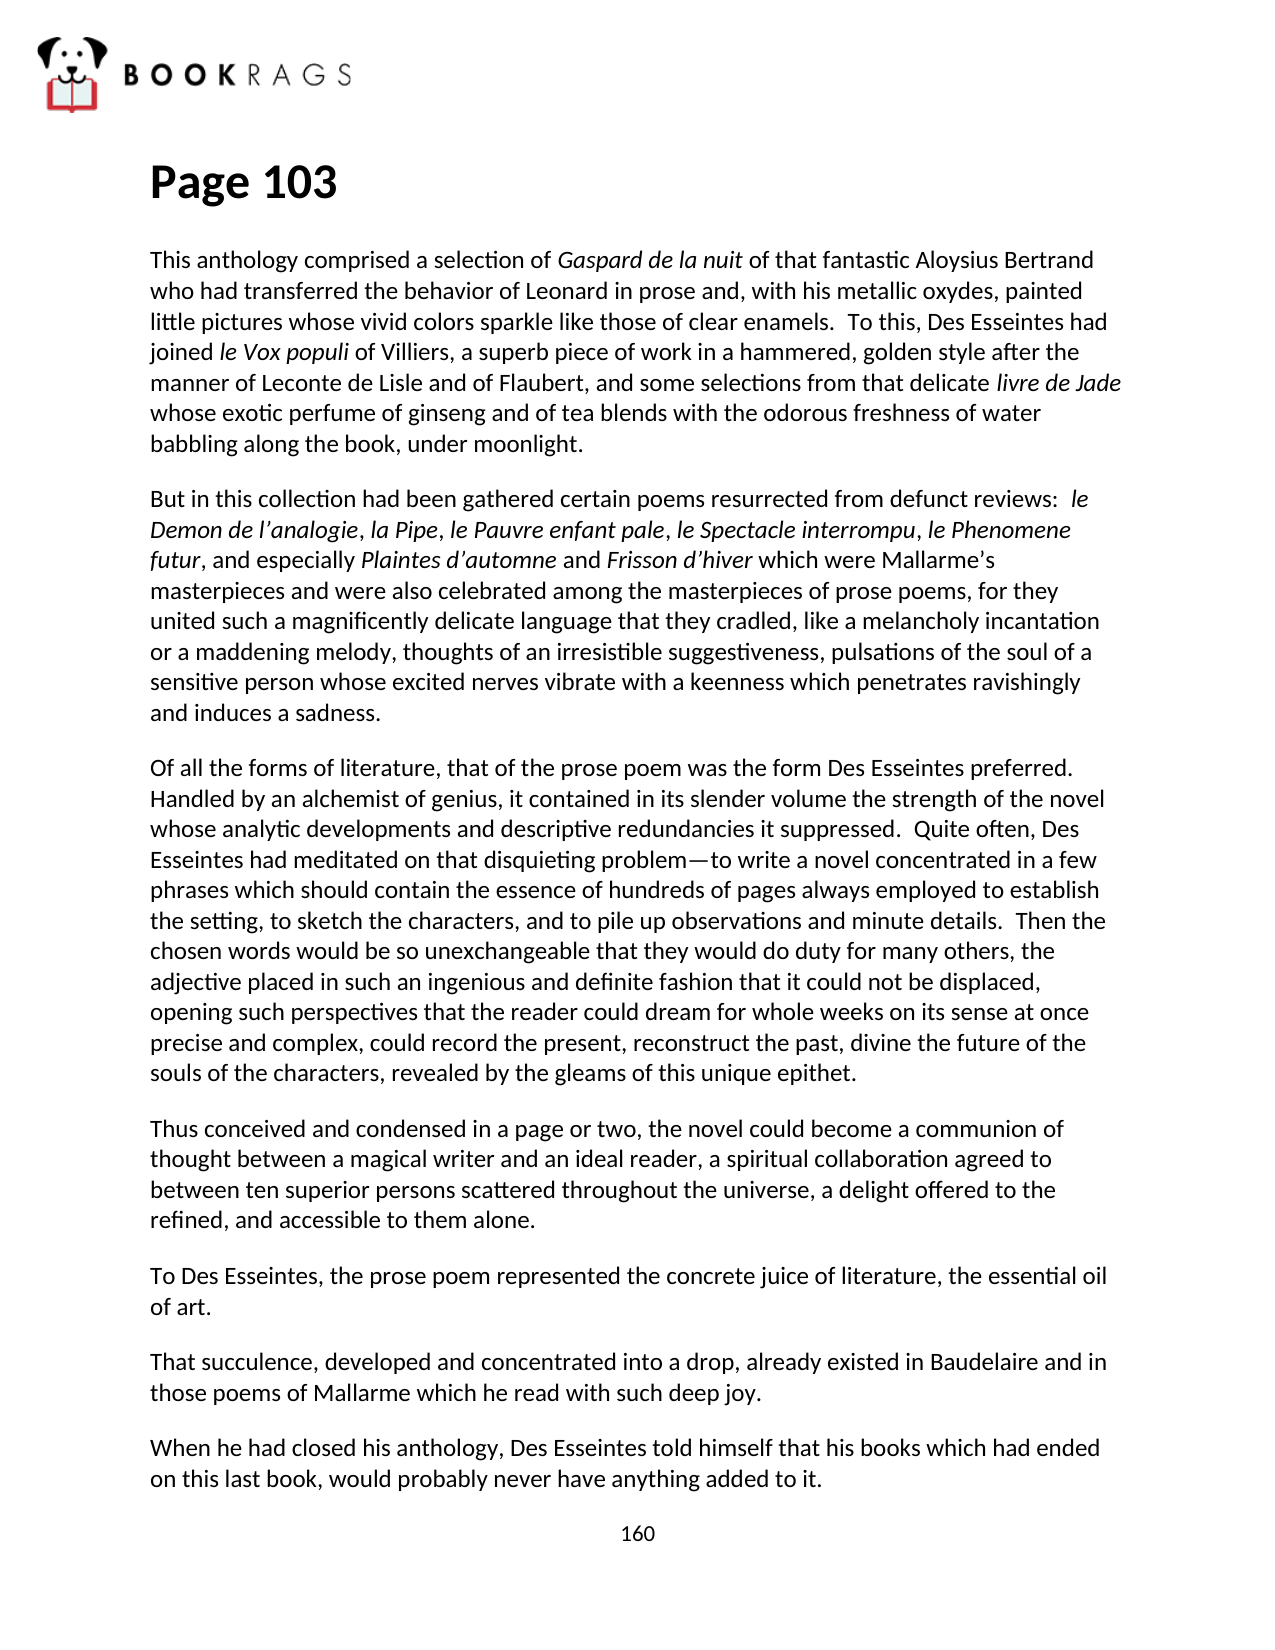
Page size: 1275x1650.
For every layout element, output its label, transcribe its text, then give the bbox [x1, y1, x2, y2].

text That succulence, developed and concentrated into a drop, already existed in Baudelaire and in those poems of Mallarme which he read with such deep joy. [150, 1346, 1125, 1407]
text Of all the forms of literature, that of the prose poem was the form Des Esseintes preferred. Handled by an alchemist of genius, it contained in its slender volume the strength of the novel whose analytic developments and descriptive redundancies it suppressed. Quite often, Des Esseintes had meditated on that disquieting problem—­to write a novel concentrated in a few phrases which should contain the essence of hundreds of pages always employed to establish the setting, to sketch the characters, and to pile up observations and minute details. Then the chosen words would be so unexchangeable that they would do duty for many others, the adjective placed in such an ingenious and definite fashion that it could not be displaced, opening such perspectives that the reader could dream for whole weeks on its sense at once precise and complex, could record the present, reconstruct the past, divine the future of the souls of the characters, revealed by the gleams of this unique epithet. [150, 752, 1125, 1088]
text Page 103 [150, 150, 1125, 211]
text To Des Esseintes, the prose poem represented the concrete juice of literature, the essential oil of art. [150, 1260, 1125, 1321]
text When he had closed his anthology, Des Esseintes told himself that his books which had ended on this last book, would probably never have anything added to it. [150, 1432, 1125, 1493]
text But in this collection had been gathered certain poems resurrected from defunct reviews: le Demon de l’analogie, la Pipe, le Pauvre enfant pale, le Spectacle interrompu, le Phenomene futur, and especially Plaintes d’automne and Frisson d’hiver which were Mallarme’s masterpieces and were also celebrated among the masterpieces of prose poems, for they united such a magnificently delicate language that they cradled, like a melancholy incantation or a maddening melody, thoughts of an irresistible suggestiveness, pulsations of the soul of a sensitive person whose excited nerves vibrate with a keenness which penetrates ravishingly and induces a sadness. [150, 483, 1125, 727]
picture [37, 37, 351, 113]
text This anthology comprised a selection of Gaspard de la nuit of that fantastic Aloysius Bertrand who had transferred the behavior of Leonard in prose and, with his metallic oxydes, painted little pictures whose vivid colors sparkle like those of clear enamels. To this, Des Esseintes had joined le Vox populi of Villiers, a superb piece of work in a hammered, golden style after the manner of Leconte de Lisle and of Flaubert, and some selections from that delicate livre de Jade whose exotic perfume of ginseng and of tea blends with the odorous freshness of water babbling along the book, under moonlight. [150, 244, 1125, 458]
text Thus conceived and condensed in a page or two, the novel could become a communion of thought between a magical writer and an ideal reader, a spiritual collaboration agreed to between ten superior persons scattered throughout the universe, a delight offered to the refined, and accessible to them alone. [150, 1113, 1125, 1235]
